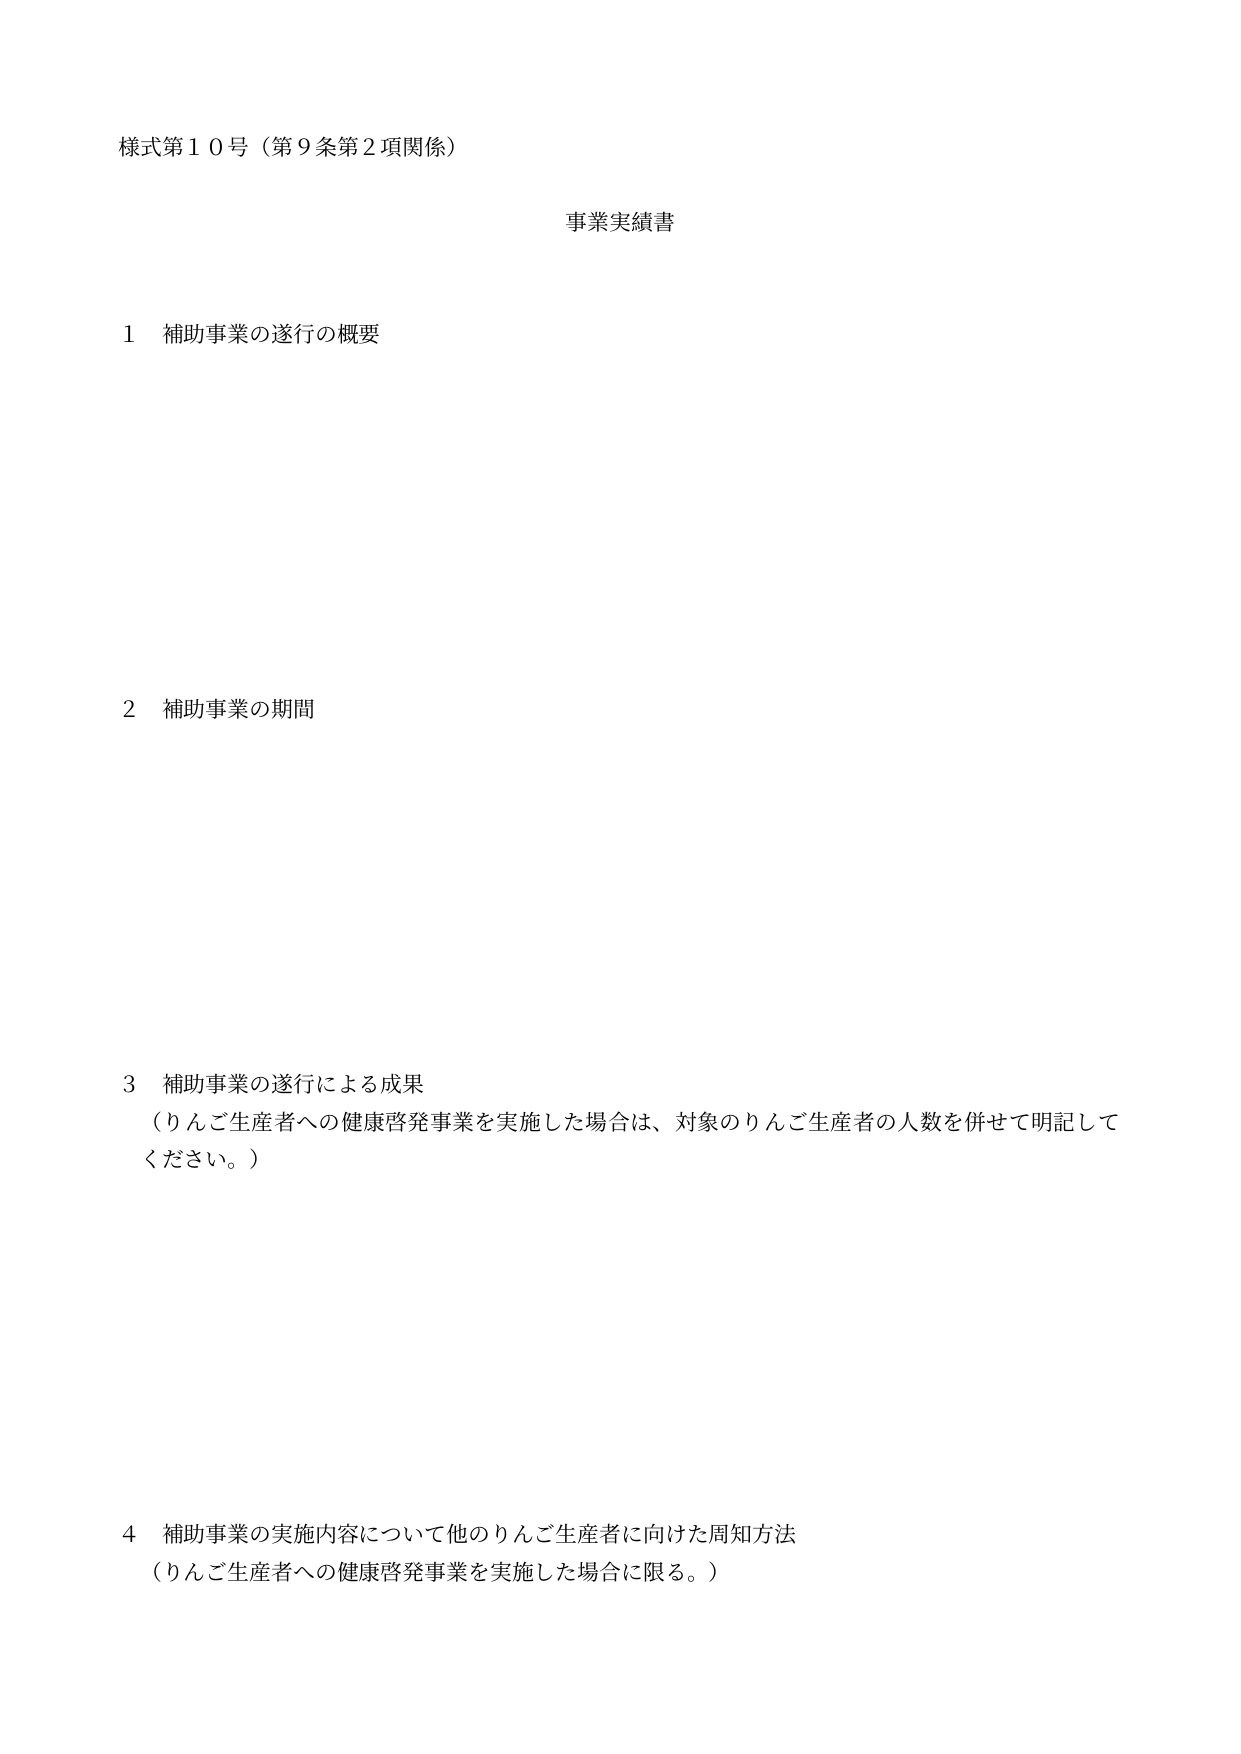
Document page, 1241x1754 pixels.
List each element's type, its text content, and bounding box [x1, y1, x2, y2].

text （りんご生産者への健康啓発事業を実施した場合は、対象のりんご生産者の人数を併せて明記してください。） [118, 1102, 1122, 1177]
text 電話：４０－０４８２様式第１０号（第９条第２項関係） [118, 127, 1122, 164]
text 事業実績書 [118, 202, 1122, 239]
text ３ 補助事業の遂行による成果 [118, 1064, 1122, 1102]
text １ 補助事業の遂行の概要 [118, 314, 1122, 352]
text （りんご生産者への健康啓発事業を実施した場合に限る。） [118, 1552, 1122, 1589]
text ２ 補助事業の期間 [118, 689, 1122, 727]
text ４ 補助事業の実施内容について他のりんご生産者に向けた周知方法 [118, 1514, 1122, 1552]
